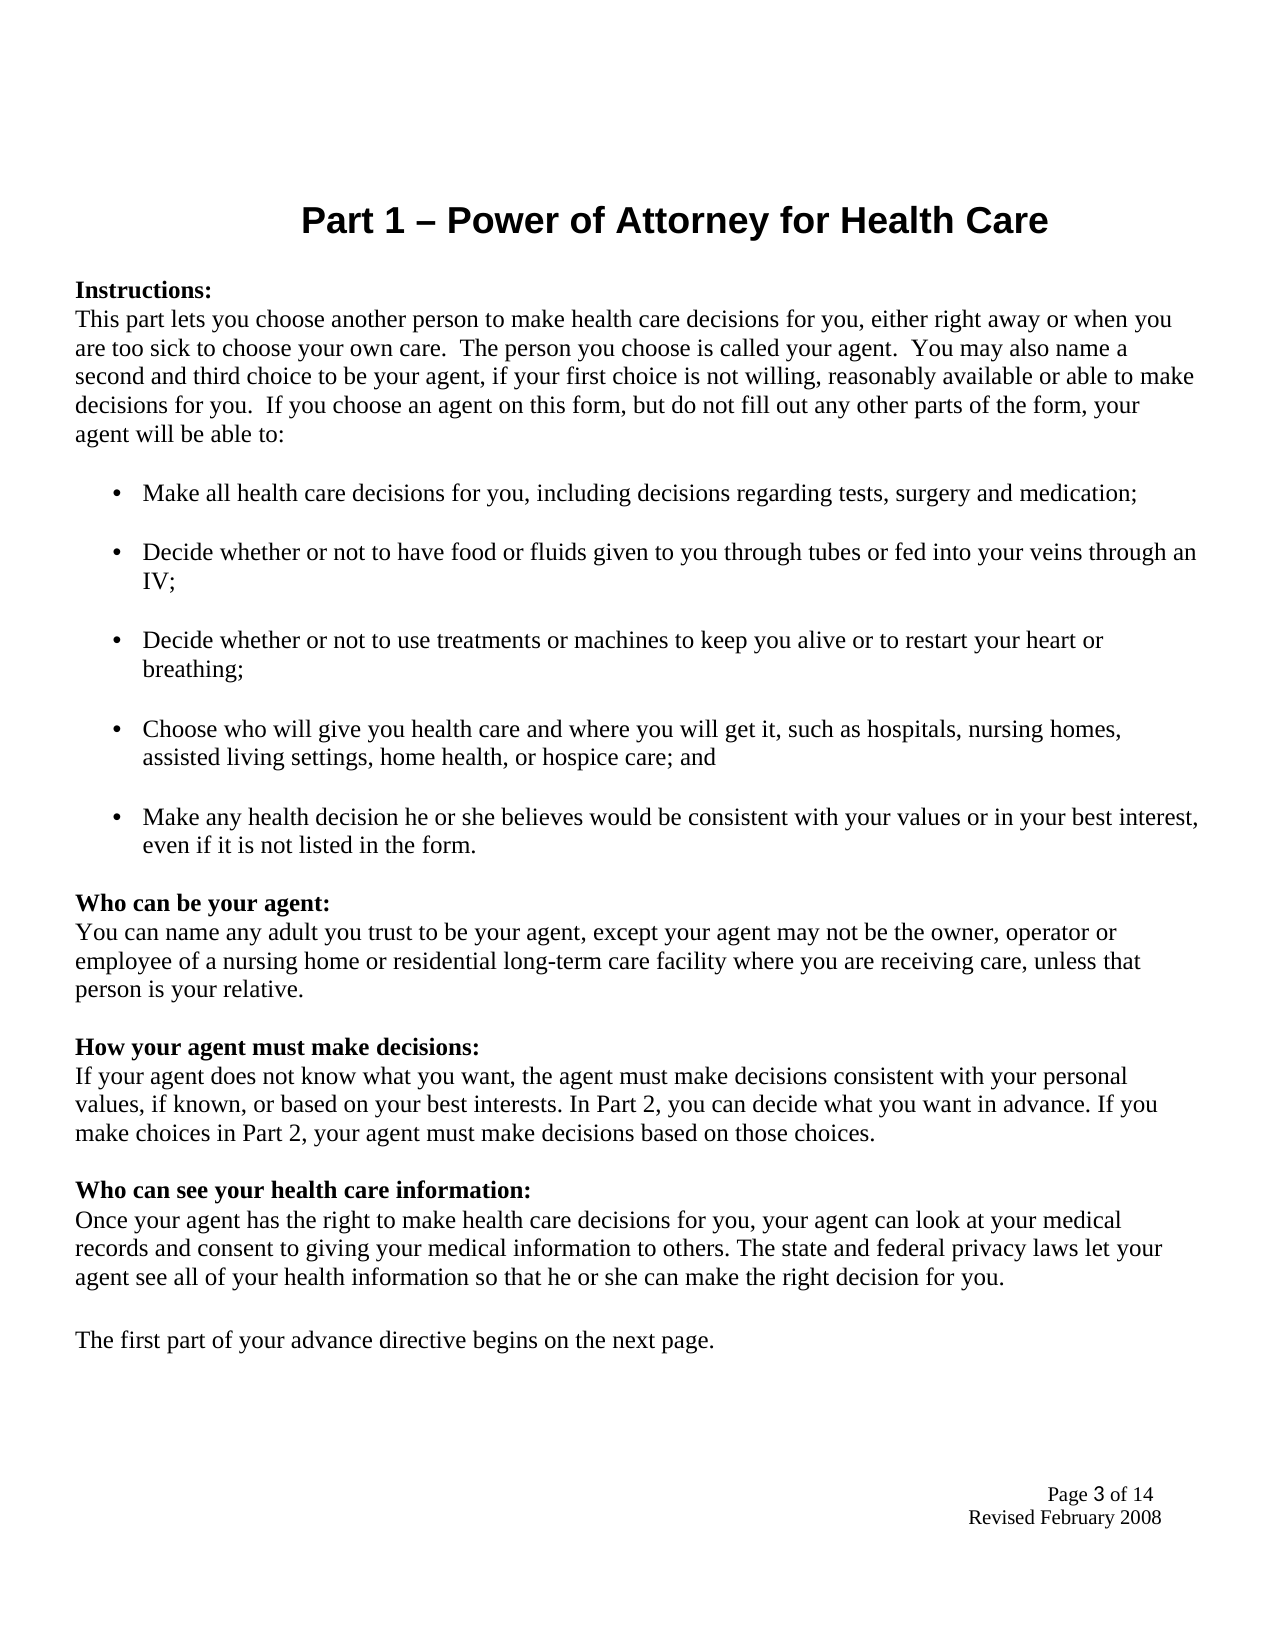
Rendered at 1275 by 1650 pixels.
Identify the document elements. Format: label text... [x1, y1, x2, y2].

subtitle Who can be your agent: [75, 888, 1061, 917]
subtitle How your agent must make decisions: [75, 1032, 1061, 1061]
text The first part of your advance directive begins on the next page. [75, 1325, 1061, 1354]
list Decide whether or not to have food or fluids given to you through tubes or fed into your veins through an IV; [112, 537, 1197, 595]
text You can name any adult you trust to be your agent, except your agent may not be the owner, operator or employee of a nursing home or residential long-term care facility where you are receiving care, unless that person is your relative. [75, 917, 1194, 1003]
list Choose who will give you health care and where you will get it, such as hospitals, nursing homes, assisted living settings, home health, or hospice care; and [112, 714, 1122, 771]
text Once your agent has the right to make health care decisions for you, your agent can look at your medical records and consent to giving your medical information to others. The state and federal privacy laws let your agent see all of your health information so that he or she can make the right decision for you. [75, 1205, 1187, 1291]
subtitle Instructions: [75, 275, 1061, 304]
list Make all health care decisions for you, including decisions regarding tests, surgery and medication; [112, 478, 1194, 507]
list Make any health decision he or she believes would be consistent with your values or in your best interest, even if it is not listed in the form. [112, 802, 1199, 859]
text If your agent does not know what you want, the agent must make decisions consistent with your personal values, if known, or based on your best interests. In Part 2, you can decide what you want in advance. If you make choices in Part 2, your agent must make decisions based on those choices. [75, 1061, 1194, 1147]
text This part lets you choose another person to make health care decisions for you, either right away or when you are too sick to choose your own care. The person you choose is called your agent. You may also name a second and third choice to be your agent, if your first choice is not willing, reasonably available or able to make decisions for you. If you choose an agent on this form, but do not fill out any other parts of the form, your agent will be able to: [75, 304, 1194, 448]
subtitle Who can see your health care information: [75, 1176, 1061, 1205]
list Decide whether or not to use treatments or machines to keep you alive or to restart your heart or breathing; [112, 626, 1104, 683]
subtitle Part 1 – Power of Attorney for Health Care [301, 198, 1061, 242]
